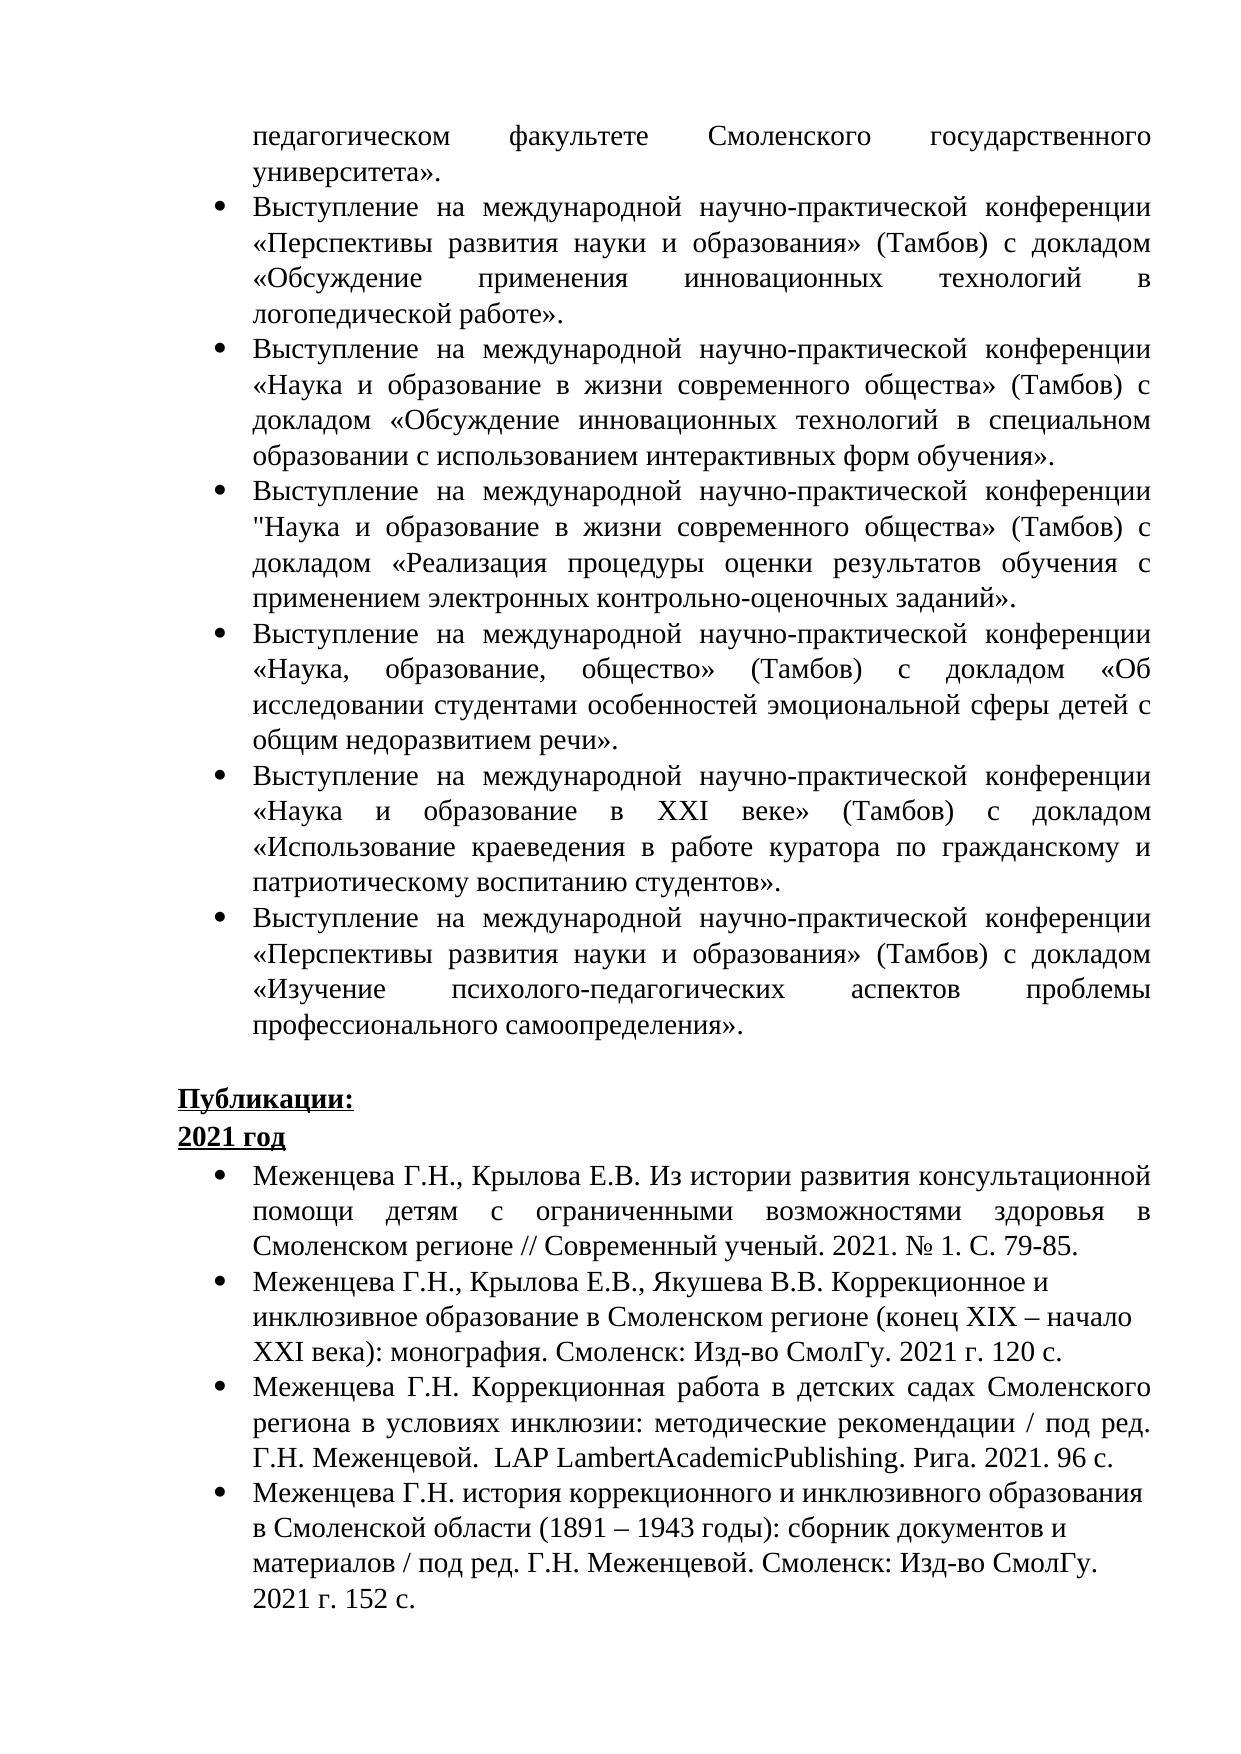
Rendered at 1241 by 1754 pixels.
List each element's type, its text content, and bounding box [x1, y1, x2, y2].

list Выступление на международной научно-практической конференции «Наука и образование в жизни современного общества» (Тамбов) с докладом «Обсуждение инновационных технологий в специальном образовании с использованием интерактивных форм обучения». [215, 331, 1152, 472]
list Меженцева Г.Н. Коррекционная работа в детских садах Смоленского региона в условиях инклюзии: методические рекомендации / под ред. Г.Н. Меженцевой. LAP LambertAcademicPublishing. Рига. 2021. 96 с. [215, 1369, 1152, 1473]
list Выступление на международной научно-практической конференции «Наука, образование, общество» (Тамбов) с докладом «Об исследовании студентами особенностей эмоциональной сферы детей с общим недоразвитием речи». [215, 616, 1152, 756]
text 2021 год [177, 1119, 1152, 1153]
list Выступление на международной научно-практической конференции «Перспективы развития науки и образования» (Тамбов) с докладом «Обсуждение применения инновационных технологий в логопедической работе». [215, 189, 1152, 329]
list Меженцева Г.Н., Крылова Е.В., Якушева В.В. Коррекционное и инклюзивное образование в Смоленском регионе (конец XIX – начало XXI века): монография. Смоленск: Изд-во СмолГу. 2021 г. 120 с. [215, 1264, 1152, 1368]
text Публикации: [177, 1081, 1152, 1114]
list Меженцева Г.Н. история коррекционного и инклюзивного образования в Смоленской области (1891 – 1943 годы): сборник документов и материалов / под ред. Г.Н. Меженцевой. Смоленск: Изд-во СмолГу. 2021 г. 152 с. [215, 1475, 1152, 1614]
list Меженцева Г.Н., Крылова Е.В. Из истории развития консультационной помощи детям с ограниченными возможностями здоровья в Смоленском регионе // Современный ученый. 2021. № 1. С. 79-85. [215, 1158, 1152, 1262]
list Выступление на международной научно-практической конференции «Перспективы развития науки и образования» (Тамбов) с докладом «Изучение психолого-педагогических аспектов проблемы профессионального самоопределения». [215, 900, 1152, 1040]
list Выступление на международной научно-практической конференции «Наука и образование в XXI веке» (Тамбов) с докладом «Использование краеведения в работе куратора по гражданскому и патриотическому воспитанию студентов». [215, 758, 1152, 898]
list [215, 118, 1152, 187]
list Выступление на международной научно-практической конференции "Наука и образование в жизни современного общества» (Тамбов) с докладом «Реализация процедуры оценки результатов обучения с применением электронных контрольно-оценочных заданий». [215, 473, 1152, 614]
